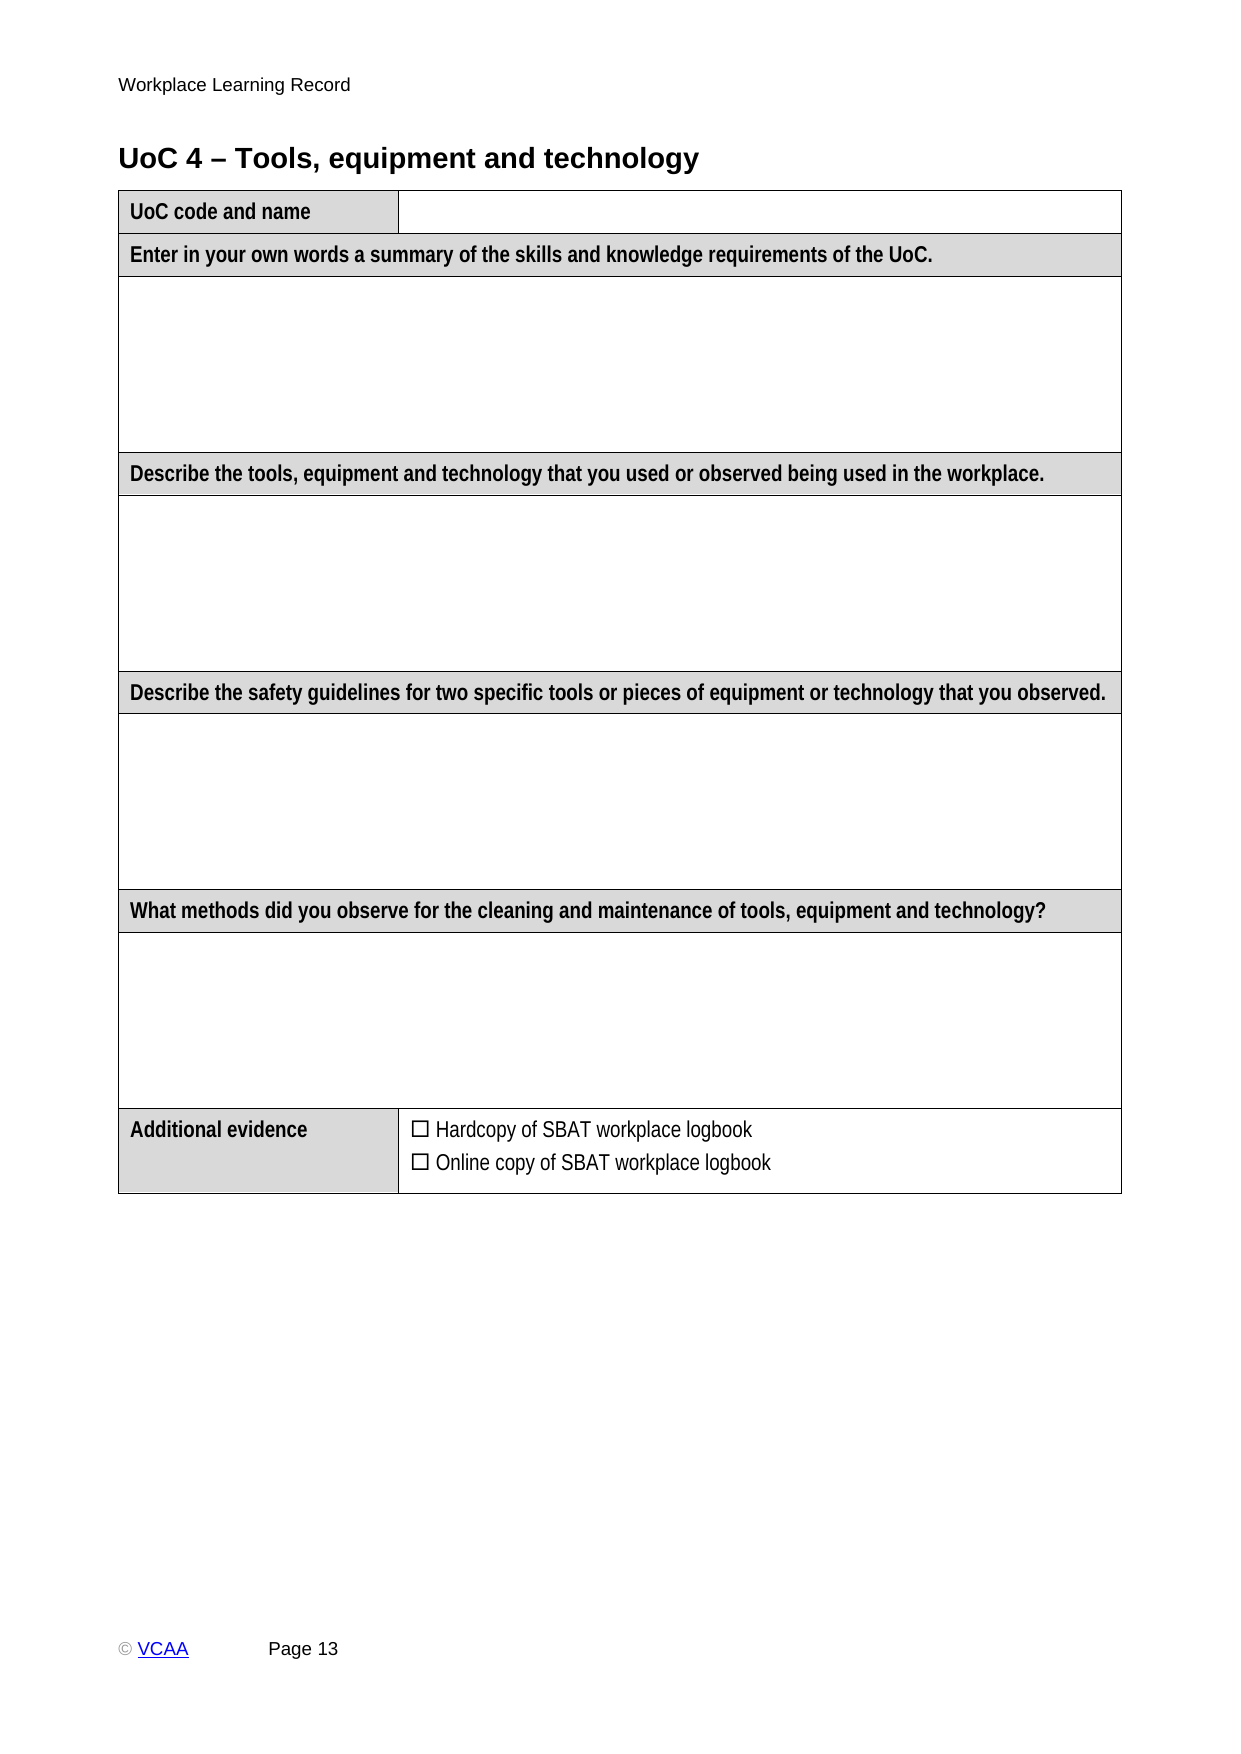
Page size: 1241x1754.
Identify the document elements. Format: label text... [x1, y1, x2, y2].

table_cell Enter in your own words a summary of the skills and knowledge requirements of the UoC. [119, 234, 1121, 276]
table_cell [119, 496, 1121, 671]
table_cell [119, 933, 1121, 1108]
table_header UoC code and name [119, 191, 398, 233]
table_cell [119, 277, 1121, 452]
table_cell Describe the tools, equipment and technology that you used or observed being used in the workplace. [119, 453, 1121, 494]
table_cell Additional evidence [119, 1109, 398, 1192]
subtitle UoC 4 – Tools, equipment and technology [118, 138, 1122, 176]
table_header [399, 191, 1121, 233]
table_cell What methods did you observe for the cleaning and maintenance of tools, equipment and technology? [119, 890, 1121, 932]
table_cell Hardcopy of SBAT workplace logbook Online copy of SBAT workplace logbook [399, 1109, 1121, 1192]
table_cell Describe the safety guidelines for two specific tools or pieces of equipment or technology that you observed. [119, 672, 1121, 713]
table_cell [119, 714, 1121, 889]
